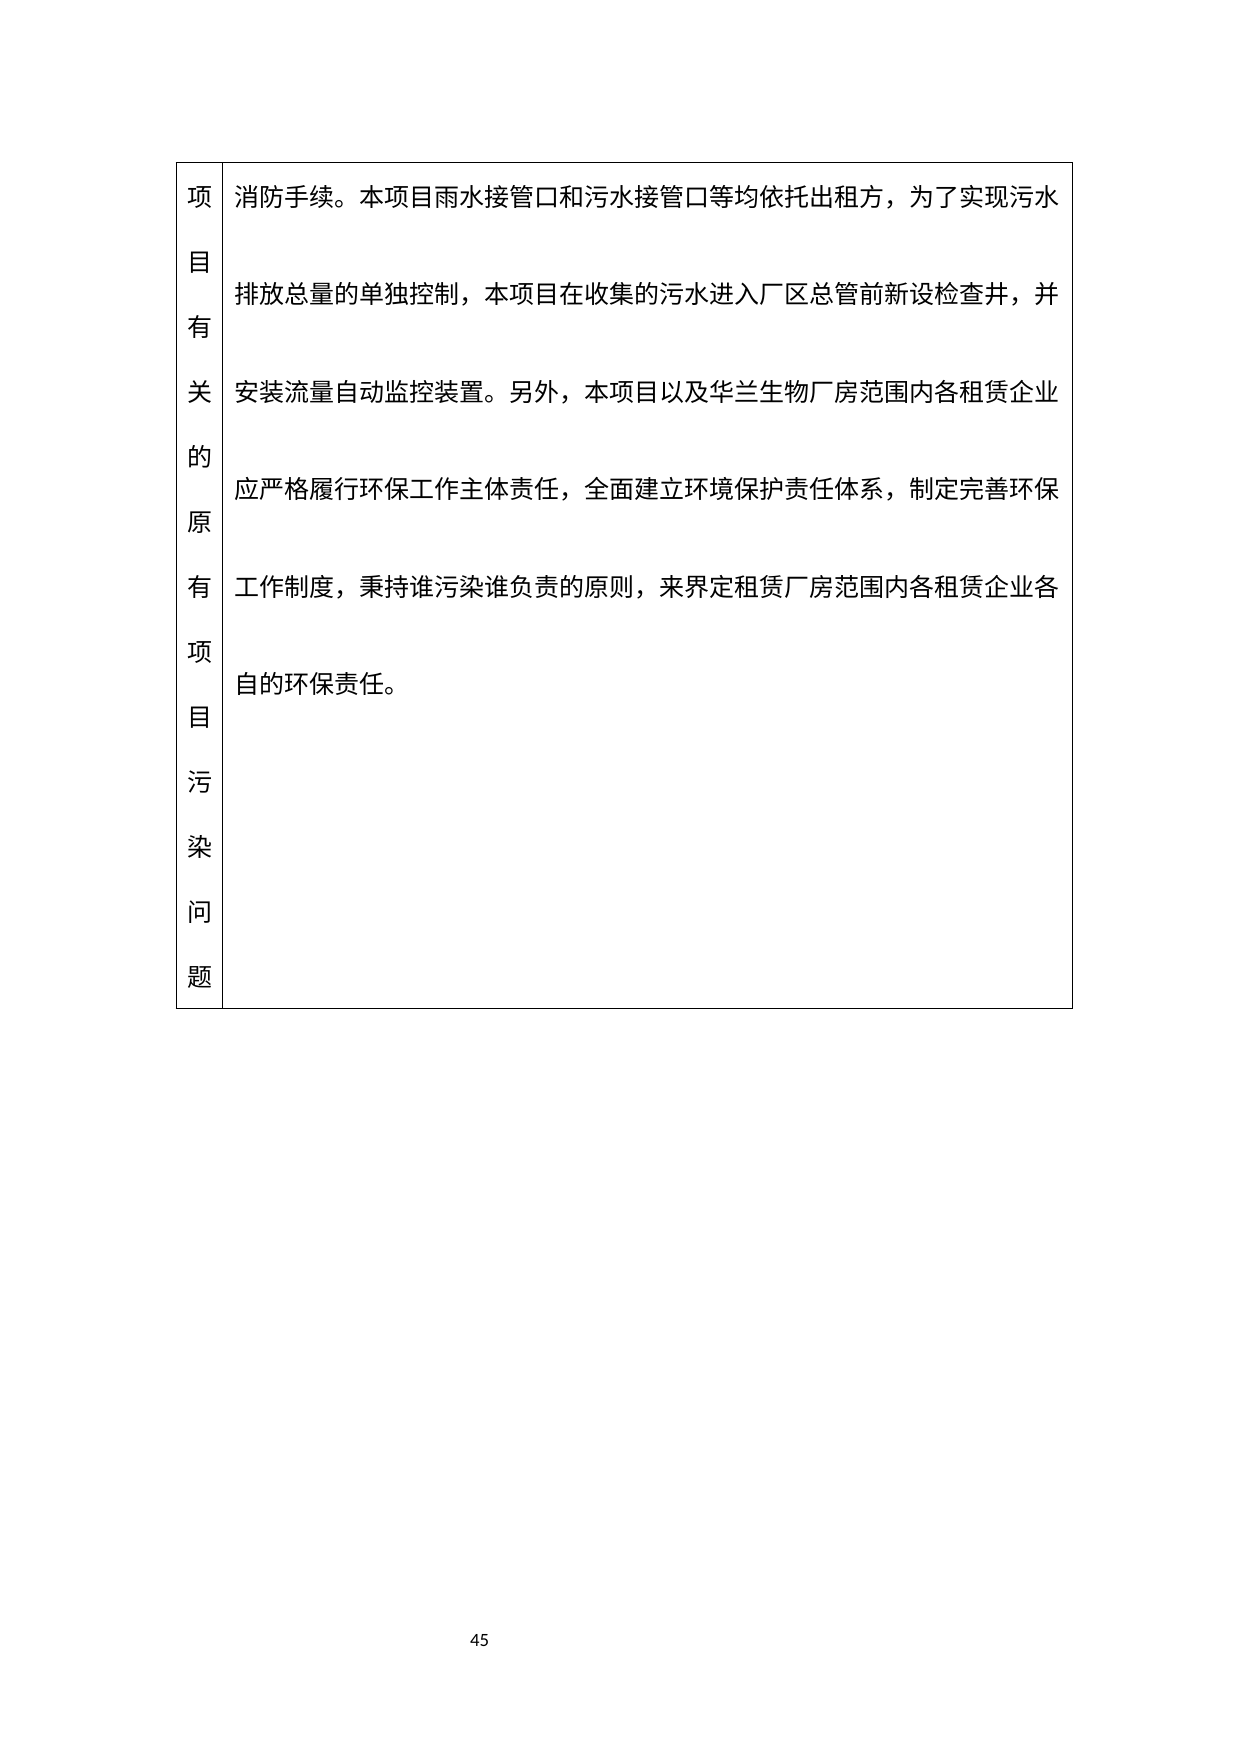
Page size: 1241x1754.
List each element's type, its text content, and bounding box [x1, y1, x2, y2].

table_cell 与项目有关的原有项目污染问题 [177, 163, 222, 1008]
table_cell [223, 163, 1072, 1008]
